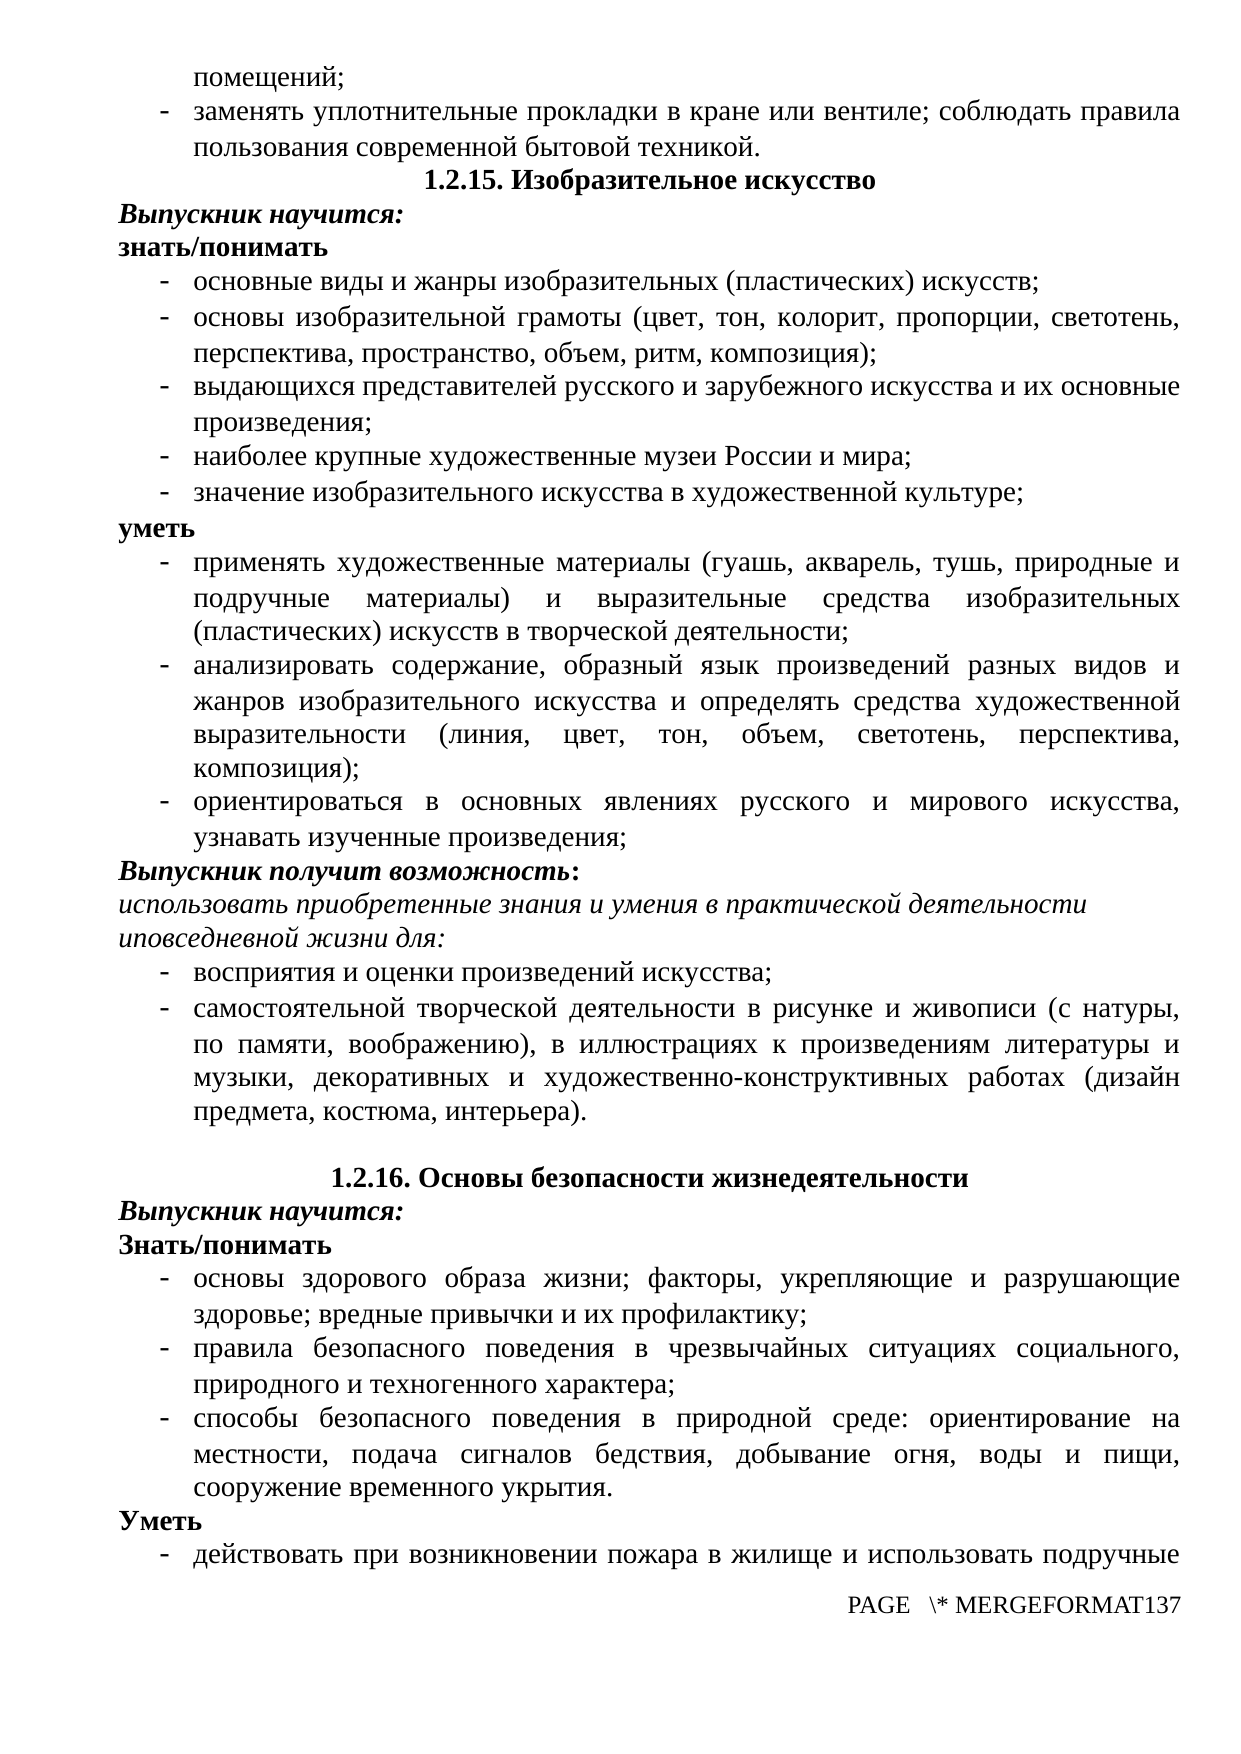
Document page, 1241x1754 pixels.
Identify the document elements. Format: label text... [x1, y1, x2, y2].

list основы изобразительной грамоты (цвет, тон, колорит, пропорции, светотень, перспектива, пространство, объем, ритм, композиция); [156, 299, 1181, 368]
text Выпускник научится: [118, 1193, 1181, 1227]
list анализировать содержание, образный язык произведений разных видов и жанров изобразительного искусства и определять средства художественной выразительности (линия, цвет, тон, объем, светотень, перспектива, композиция); [156, 647, 1181, 783]
text использовать приобретенные знания и умения в практической деятельности иповседневной жизни для: [118, 887, 1181, 954]
list самостоятельной творческой деятельности в рисунке и живописи (с натуры, по памяти, воображению), в иллюстрациях к произведениям литературы и музыки, декоративных и художественно-конструктивных работах (дизайн предмета, костюма, интерьера). [156, 990, 1181, 1126]
text уметь [118, 510, 1181, 544]
text 1.2.16. Основы безопасности жизнедеятельности [118, 1160, 1181, 1193]
list заменять уплотнительные прокладки в кране или вентиле; соблюдать правила пользования современной бытовой техникой. [156, 93, 1181, 162]
list ориентироваться в основных явлениях русского и мирового искусства, узнавать изученные произведения; [156, 783, 1181, 853]
text 1.2.15. Изобразительное искусство [118, 162, 1181, 196]
list основные виды и жанры изобразительных (пластических) искусств; [156, 263, 1181, 299]
text Уметь [118, 1503, 1181, 1536]
list выдающихся представителей русского и зарубежного искусства и их основные произведения; [156, 368, 1181, 438]
text знать/понимать [118, 229, 1181, 263]
text Выпускник научится: [118, 196, 1181, 229]
text Выпускник получит возможность: [118, 853, 1181, 887]
list правила безопасного поведения в чрезвычайных ситуациях социального, природного и техногенного характера; [156, 1330, 1181, 1400]
list основы здорового образа жизни; факторы, укрепляющие и разрушающие здоровье; вредные привычки и их профилактику; [156, 1261, 1181, 1330]
text Знать/понимать [118, 1227, 1181, 1261]
list значение изобразительного искусства в художественной культуре; [156, 474, 1181, 510]
list применять художественные материалы (гуашь, акварель, тушь, природные и подручные материалы) и выразительные средства изобразительных (пластических) искусств в творческой деятельности; [156, 544, 1181, 647]
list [156, 1536, 1181, 1572]
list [156, 59, 1181, 93]
list восприятия и оценки произведений искусства; [156, 954, 1181, 990]
list способы безопасного поведения в природной среде: ориентирование на местности, подача сигналов бедствия, добывание огня, воды и пищи, сооружение временного укрытия. [156, 1400, 1181, 1503]
list наиболее крупные художественные музеи России и мира; [156, 438, 1181, 474]
